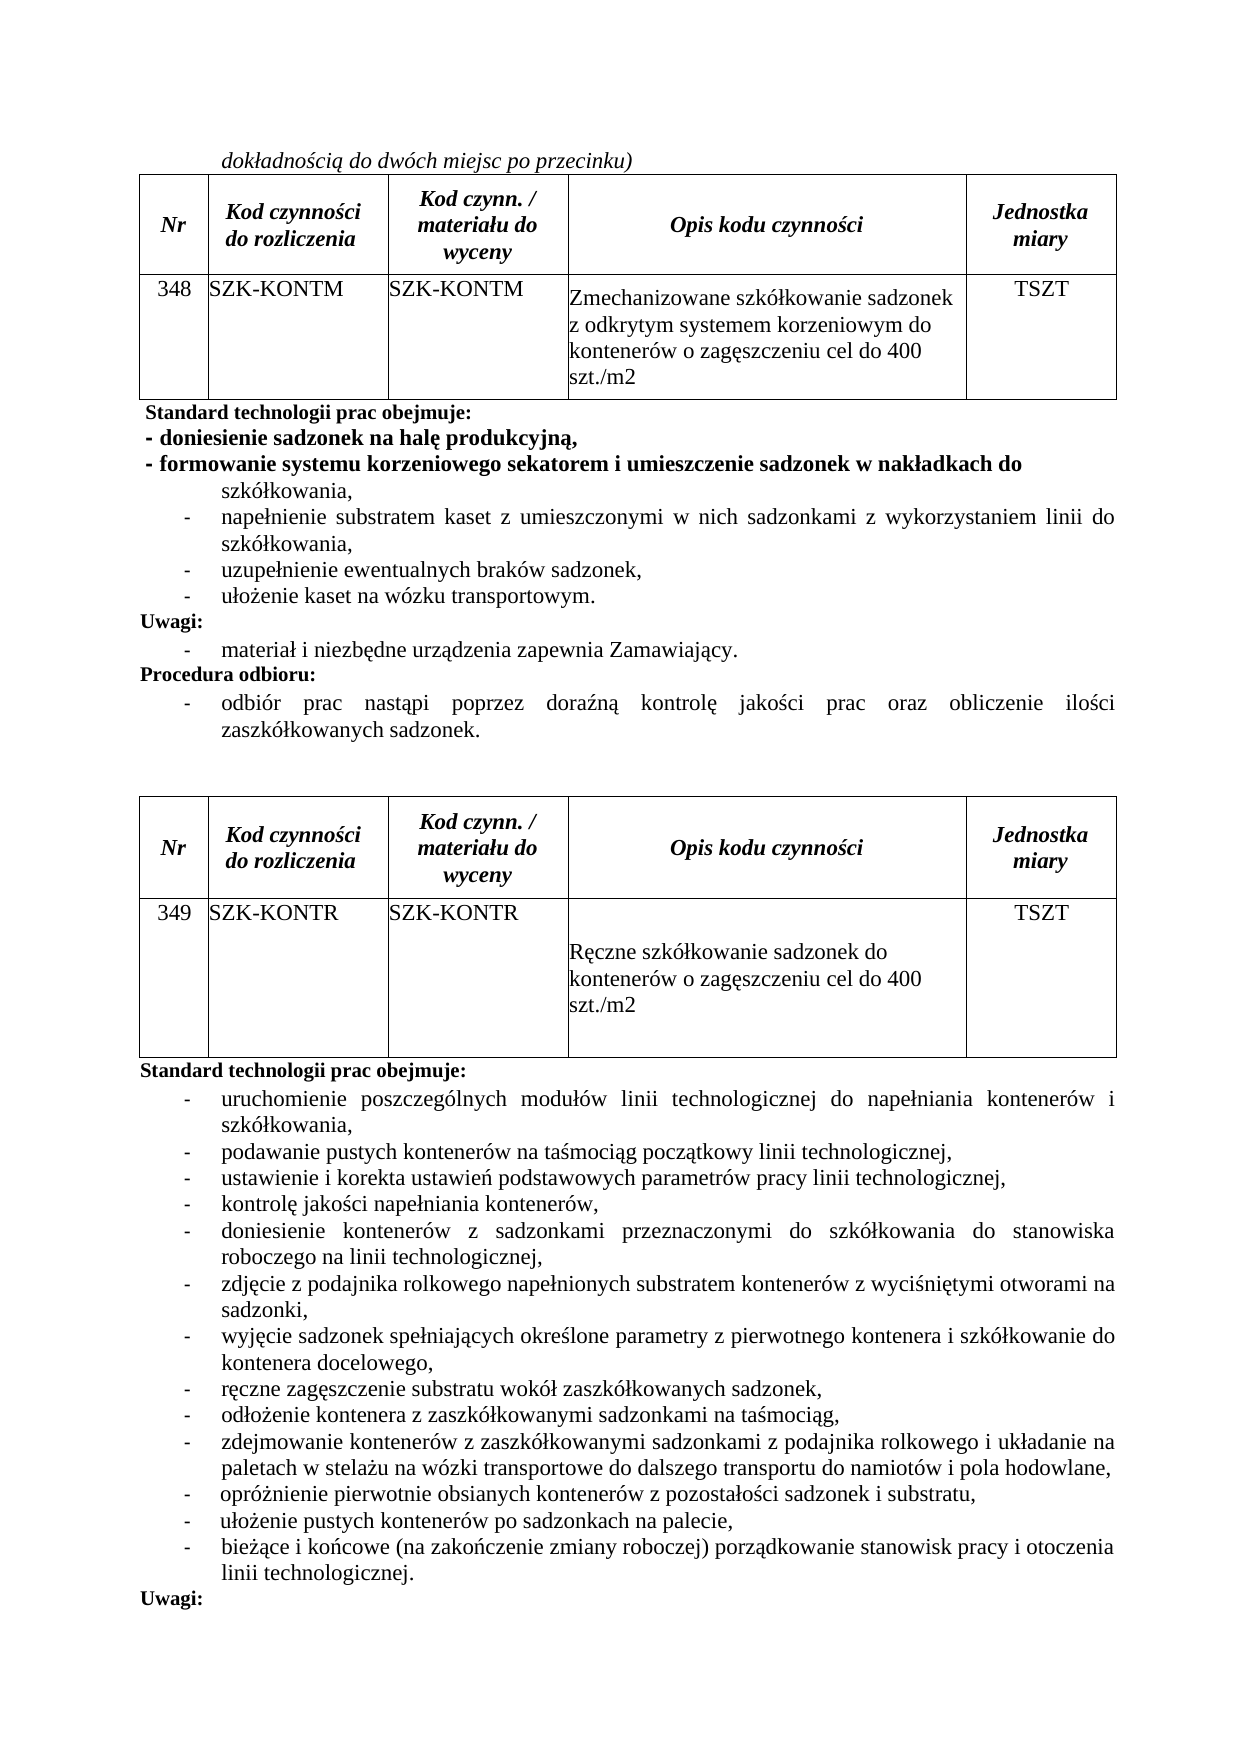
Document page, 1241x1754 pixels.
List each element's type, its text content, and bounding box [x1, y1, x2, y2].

list materiał i niezbędne urządzenia zapewnia Zamawiający. [140, 636, 1116, 662]
list opróżnienie pierwotnie obsianych kontenerów z pozostałości sadzonek i substratu, [140, 1480, 1116, 1507]
list odłożenie kontenera z zaszkółkowanymi sadzonkami na taśmociąg, [140, 1401, 1116, 1428]
list wyjęcie sadzonek spełniających określone parametry z pierwotnego kontenera i szkółkowanie do kontenera docelowego, [183, 1322, 1116, 1375]
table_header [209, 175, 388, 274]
list ustawienie i korekta ustawień podstawowych parametrów pracy linii technologicznej, [140, 1164, 1116, 1191]
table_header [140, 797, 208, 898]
text Standard technologii prac obejmuje: [140, 1058, 1116, 1082]
text - doniesienie sadzonek na halę produkcyjną, [145, 424, 1116, 450]
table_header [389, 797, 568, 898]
list odbiór prac nastąpi poprzez doraźną kontrolę jakości prac oraz obliczenie ilości zaszkółkowanych sadzonek. [183, 689, 1116, 742]
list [183, 147, 1116, 174]
list doniesienie kontenerów z sadzonkami przeznaczonymi do szkółkowania do stanowiska roboczego na linii technologicznej, [183, 1217, 1116, 1269]
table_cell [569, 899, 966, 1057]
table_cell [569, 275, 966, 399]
list uzupełnienie ewentualnych braków sadzonek, [140, 556, 1116, 582]
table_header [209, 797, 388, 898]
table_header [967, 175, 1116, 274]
list zdejmowanie kontenerów z zaszkółkowanymi sadzonkami z podajnika rolkowego i układanie na paletach w stelażu na wózki transportowe do dalszego transportu do namiotów i pola hodowlane, [183, 1428, 1116, 1480]
list ułożenie pustych kontenerów po sadzonkach na palecie, [140, 1507, 1116, 1533]
text Uwagi: [140, 609, 1116, 633]
list napełnienie substratem kaset z umieszczonymi w nich sadzonkami z wykorzystaniem linii do szkółkowania, [183, 503, 1116, 556]
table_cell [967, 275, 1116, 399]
text Standard technologii prac obejmuje: [145, 400, 1116, 424]
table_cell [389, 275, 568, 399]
list ręczne zagęszczenie substratu wokół zaszkółkowanych sadzonek, [140, 1375, 1116, 1401]
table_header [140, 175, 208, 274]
list zdjęcie z podajnika rolkowego napełnionych substratem kontenerów z wyciśniętymi otworami na sadzonki, [183, 1269, 1116, 1322]
list bieżące i końcowe (na zakończenie zmiany roboczej) porządkowanie stanowisk pracy i otoczenia linii technologicznej. [183, 1533, 1116, 1586]
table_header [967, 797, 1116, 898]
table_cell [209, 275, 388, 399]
list uruchomienie poszczególnych modułów linii technologicznej do napełniania kontenerów i szkółkowania, [183, 1085, 1116, 1138]
list ułożenie kaset na wózku transportowym. [140, 582, 1116, 609]
text szkółkowania, [140, 477, 1116, 503]
text - formowanie systemu korzeniowego sekatorem i umieszczenie sadzonek w nakładkach do [145, 450, 1116, 477]
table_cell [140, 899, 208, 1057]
list kontrolę jakości napełniania kontenerów, [140, 1191, 1116, 1217]
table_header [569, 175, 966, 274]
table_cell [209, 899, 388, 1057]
text Uwagi: [140, 1586, 1116, 1610]
text Procedura odbioru: [140, 662, 1116, 686]
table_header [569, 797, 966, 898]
list podawanie pustych kontenerów na taśmociąg początkowy linii technologicznej, [140, 1138, 1116, 1164]
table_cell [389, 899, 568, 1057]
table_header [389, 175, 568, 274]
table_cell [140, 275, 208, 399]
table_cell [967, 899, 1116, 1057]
